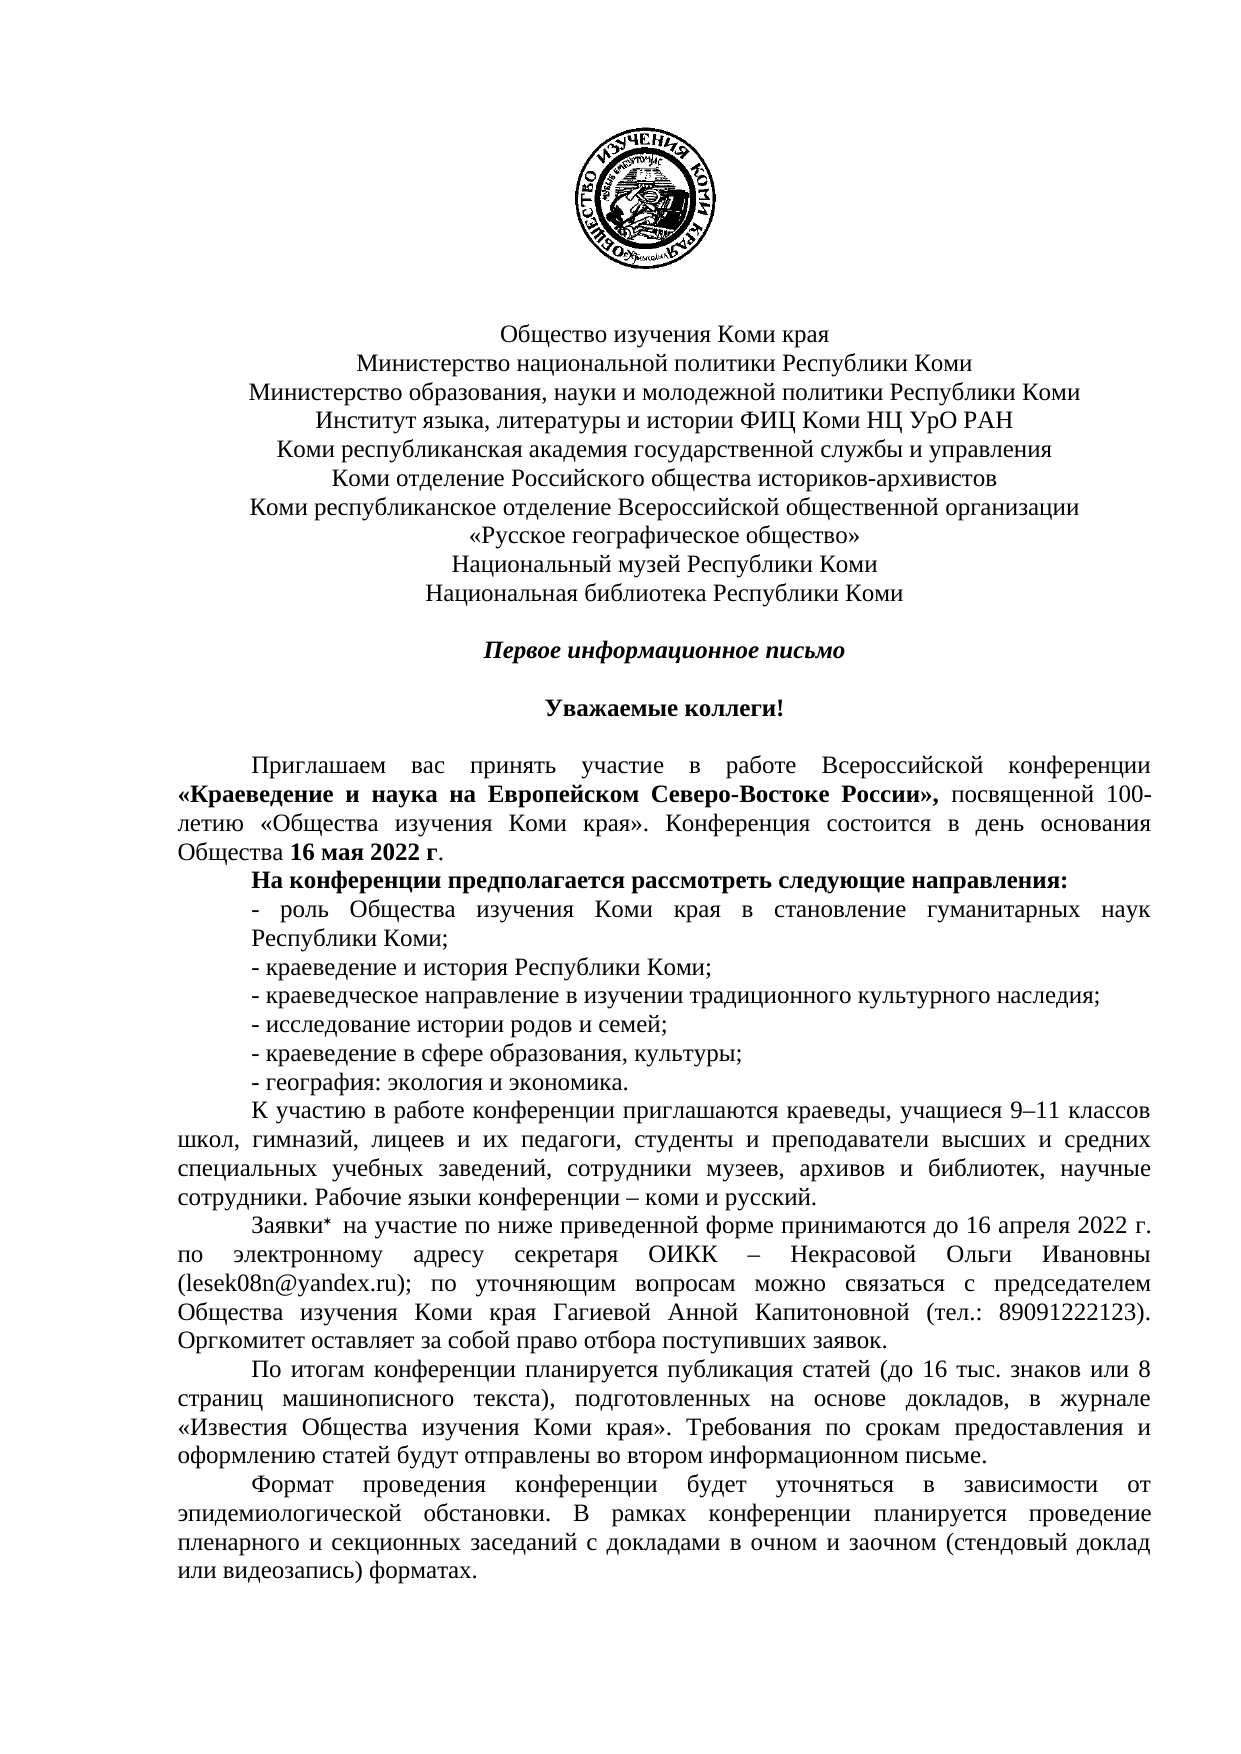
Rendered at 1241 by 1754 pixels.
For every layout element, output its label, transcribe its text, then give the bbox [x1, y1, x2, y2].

text Национальная библиотека Республики Коми [177, 578, 1152, 607]
text - география: экология и экономика. [177, 1067, 1152, 1096]
text Формат проведения конференции будет уточняться в зависимости от эпидемиологической обстановки. В рамках конференции планируется проведение пленарного и секционных заседаний с докладами в очном и заочном (стендовый доклад или видеозапись) форматах. [177, 1469, 1152, 1584]
text Коми отделение Российского общества историков-архивистов [177, 463, 1152, 492]
text Первое информационное письмо [177, 636, 1152, 664]
text Коми республиканская академия государственной службы и управления [177, 434, 1152, 463]
text Министерство образования, науки и молодежной политики Республики Коми [177, 377, 1152, 406]
text Общество изучения Коми края [177, 319, 1152, 348]
text Уважаемые коллеги! [177, 693, 1152, 722]
text - краеведение и история Республики Коми; [251, 952, 1152, 981]
text «Русское географическое общество» [177, 521, 1152, 549]
picture [567, 118, 727, 269]
text - краеведческое направление в изучении традиционного культурного наследия; [251, 981, 1152, 1009]
text На конференции предполагается рассмотреть следующие направления: [177, 866, 1152, 894]
text - краеведение в сфере образования, культуры; [251, 1038, 1152, 1067]
text - исследование истории родов и семей; [251, 1009, 1152, 1038]
text Институт языка, литературы и истории ФИЦ Коми НЦ УрО РАН [177, 406, 1152, 434]
text Заявки на участие по ниже приведенной форме принимаются до 16 апреля 2022 г. по электронному адресу секретаря ОИКК – Некрасовой Ольги Ивановны (lesek08n@yandex.ru); по уточняющим вопросам можно связаться с председателем Общества изучения Коми края Гагиевой Анной Капитоновной (тел.: 89091222123). Оргкомитет оставляет за собой право отбора поступивших заявок. [177, 1211, 1152, 1354]
text Национальный музей Республики Коми [177, 549, 1152, 578]
text Коми республиканское отделение Всероссийской общественной организации [177, 492, 1152, 521]
text - роль Общества изучения Коми края в становление гуманитарных наук Республики Коми; [251, 894, 1152, 952]
text К участию в работе конференции приглашаются краеведы, учащиеся 9–11 классов школ, гимназий, лицеев и их педагоги, студенты и преподаватели высших и средних специальных учебных заведений, сотрудники музеев, архивов и библиотек, научные сотрудники. Рабочие языки конференции – коми и русский. [177, 1096, 1152, 1211]
text Приглашаем вас принять участие в работе Всероссийской конференции «Краеведение и наука на Европейском Северо-Востоке России», посвященной 100-летию «Общества изучения Коми края». Конференция состоится в день основания Общества 16 мая 2022 г. [177, 751, 1152, 866]
text По итогам конференции планируется публикация статей (до 16 тыс. знаков или 8 страниц машинописного текста), подготовленных на основе докладов, в журнале «Известия Общества изучения Коми края». Требования по срокам предоставления и оформлению статей будут отправлены во втором информационном письме. [177, 1354, 1152, 1469]
text Министерство национальной политики Республики Коми [177, 348, 1152, 377]
